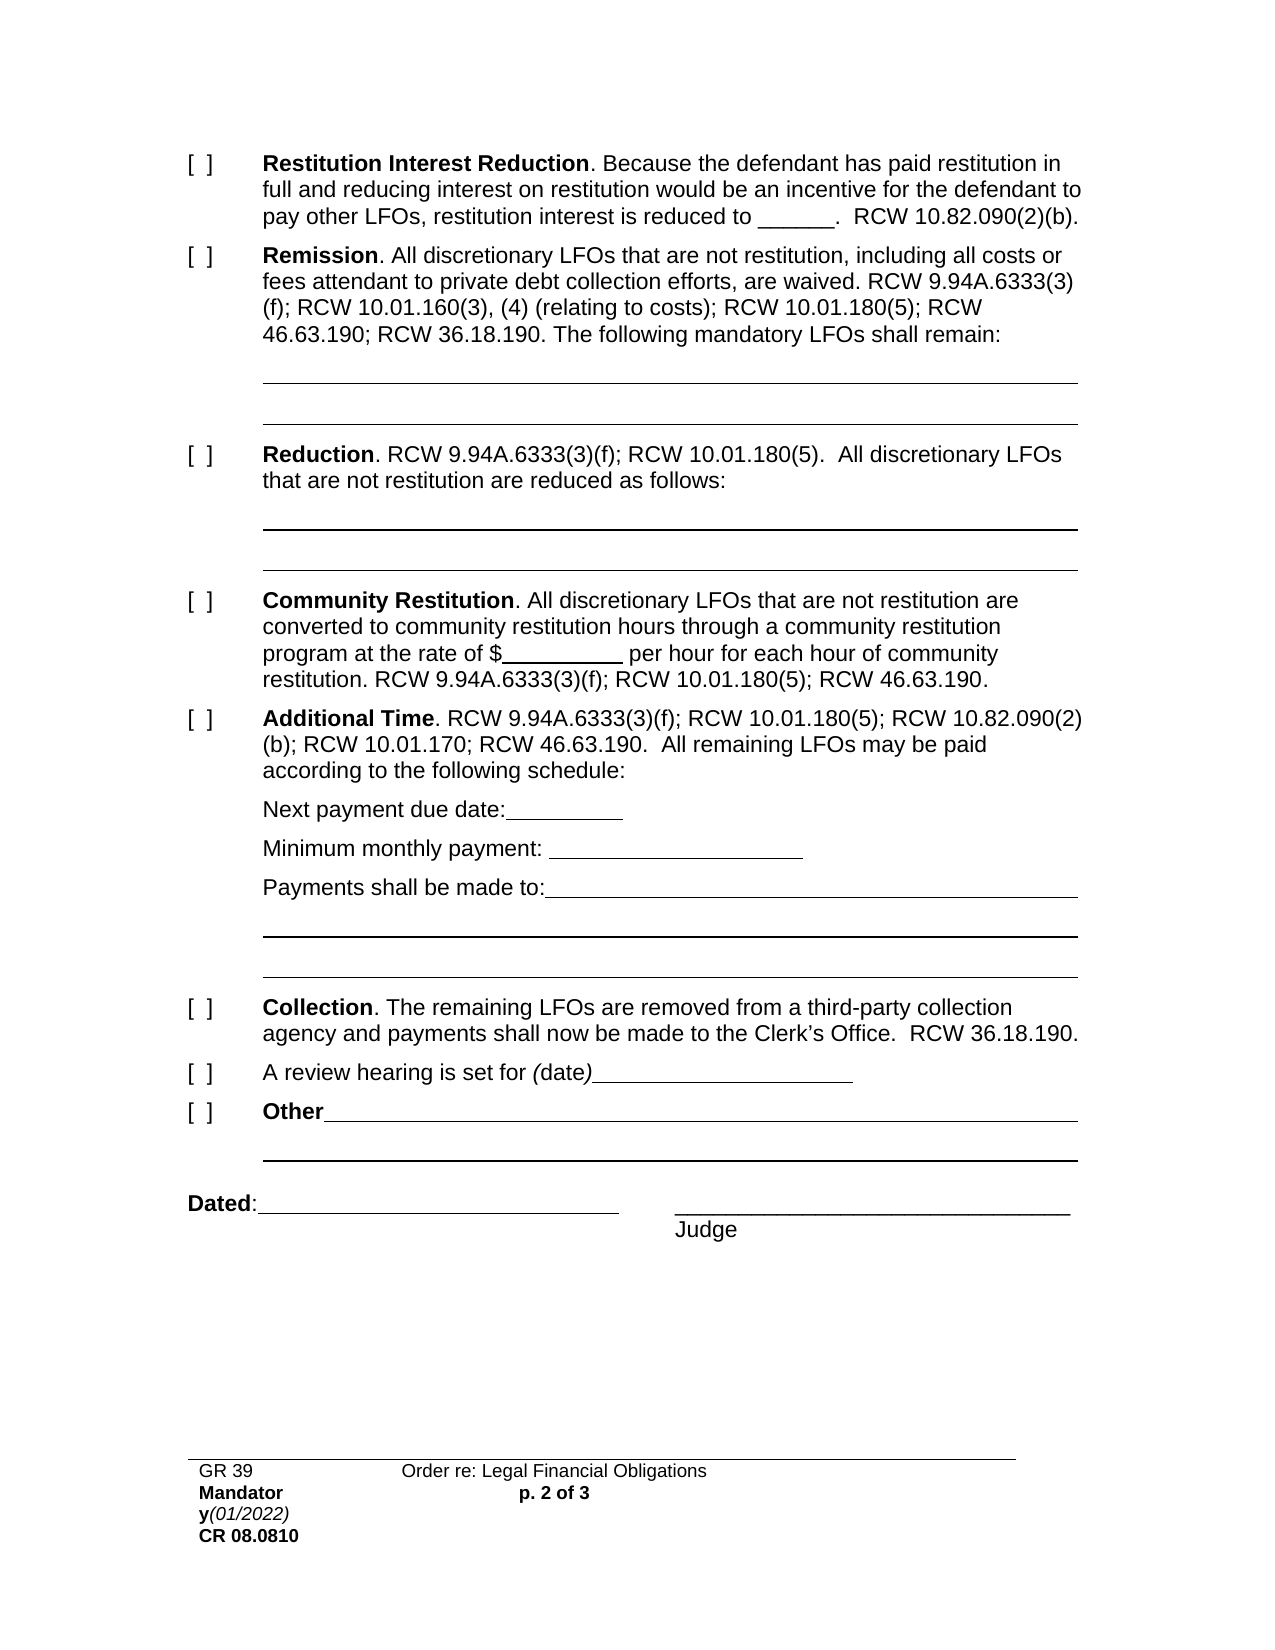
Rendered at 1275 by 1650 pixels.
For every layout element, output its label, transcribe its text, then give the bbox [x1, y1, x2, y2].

text [ ] Restitution Interest Reduction. Because the defendant has paid restitution in full and reducing interest on restitution would be an incentive for the defendant to pay other LFOs, restitution interest is reduced to ______. RCW 10.82.090(2)(b). [187, 150, 1087, 229]
text [ ] Other [187, 1098, 1087, 1124]
text [ ] Reduction. RCW 9.94A.6333(3)(f); RCW 10.01.180(5). All discretionary LFOs that are not restitution are reduced as follows: [187, 441, 1087, 493]
text [ ] A review hearing is set for (date) [187, 1059, 1087, 1085]
text Dated: _______________________________ [187, 1190, 1087, 1216]
text [ ] Collection. The remaining LFOs are removed from a third-party collection agency and payments shall now be made to the Clerk’s Office. RCW 36.18.190. [187, 994, 1087, 1047]
text [ ] Community Restitution. All discretionary LFOs that are not restitution are converted to community restitution hours through a community restitution program at the rate of $ per hour for each hour of community restitution. RCW 9.94A.6333(3)(f); RCW 10.01.180(5); RCW 46.63.190. [187, 587, 1087, 692]
text Judge [187, 1216, 1087, 1242]
text Minimum monthly payment: [262, 835, 1087, 861]
text [ ] Additional Time. RCW 9.94A.6333(3)(f); RCW 10.01.180(5); RCW 10.82.090(2)(b); RCW 10.01.170; RCW 46.63.190. All remaining LFOs may be paid according to the following schedule: [187, 705, 1087, 784]
text [ ] Remission. All discretionary LFOs that are not restitution, including all costs or fees attendant to private debt collection efforts, are waived. RCW 9.94A.6333(3)(f); RCW 10.01.160(3), (4) (relating to costs); RCW 10.01.180(5); RCW 46.63.190; RCW 36.18.190. The following mandatory LFOs shall remain: [187, 242, 1087, 347]
text Next payment due date: [262, 796, 1087, 823]
text Payments shall be made to: [262, 874, 1087, 900]
